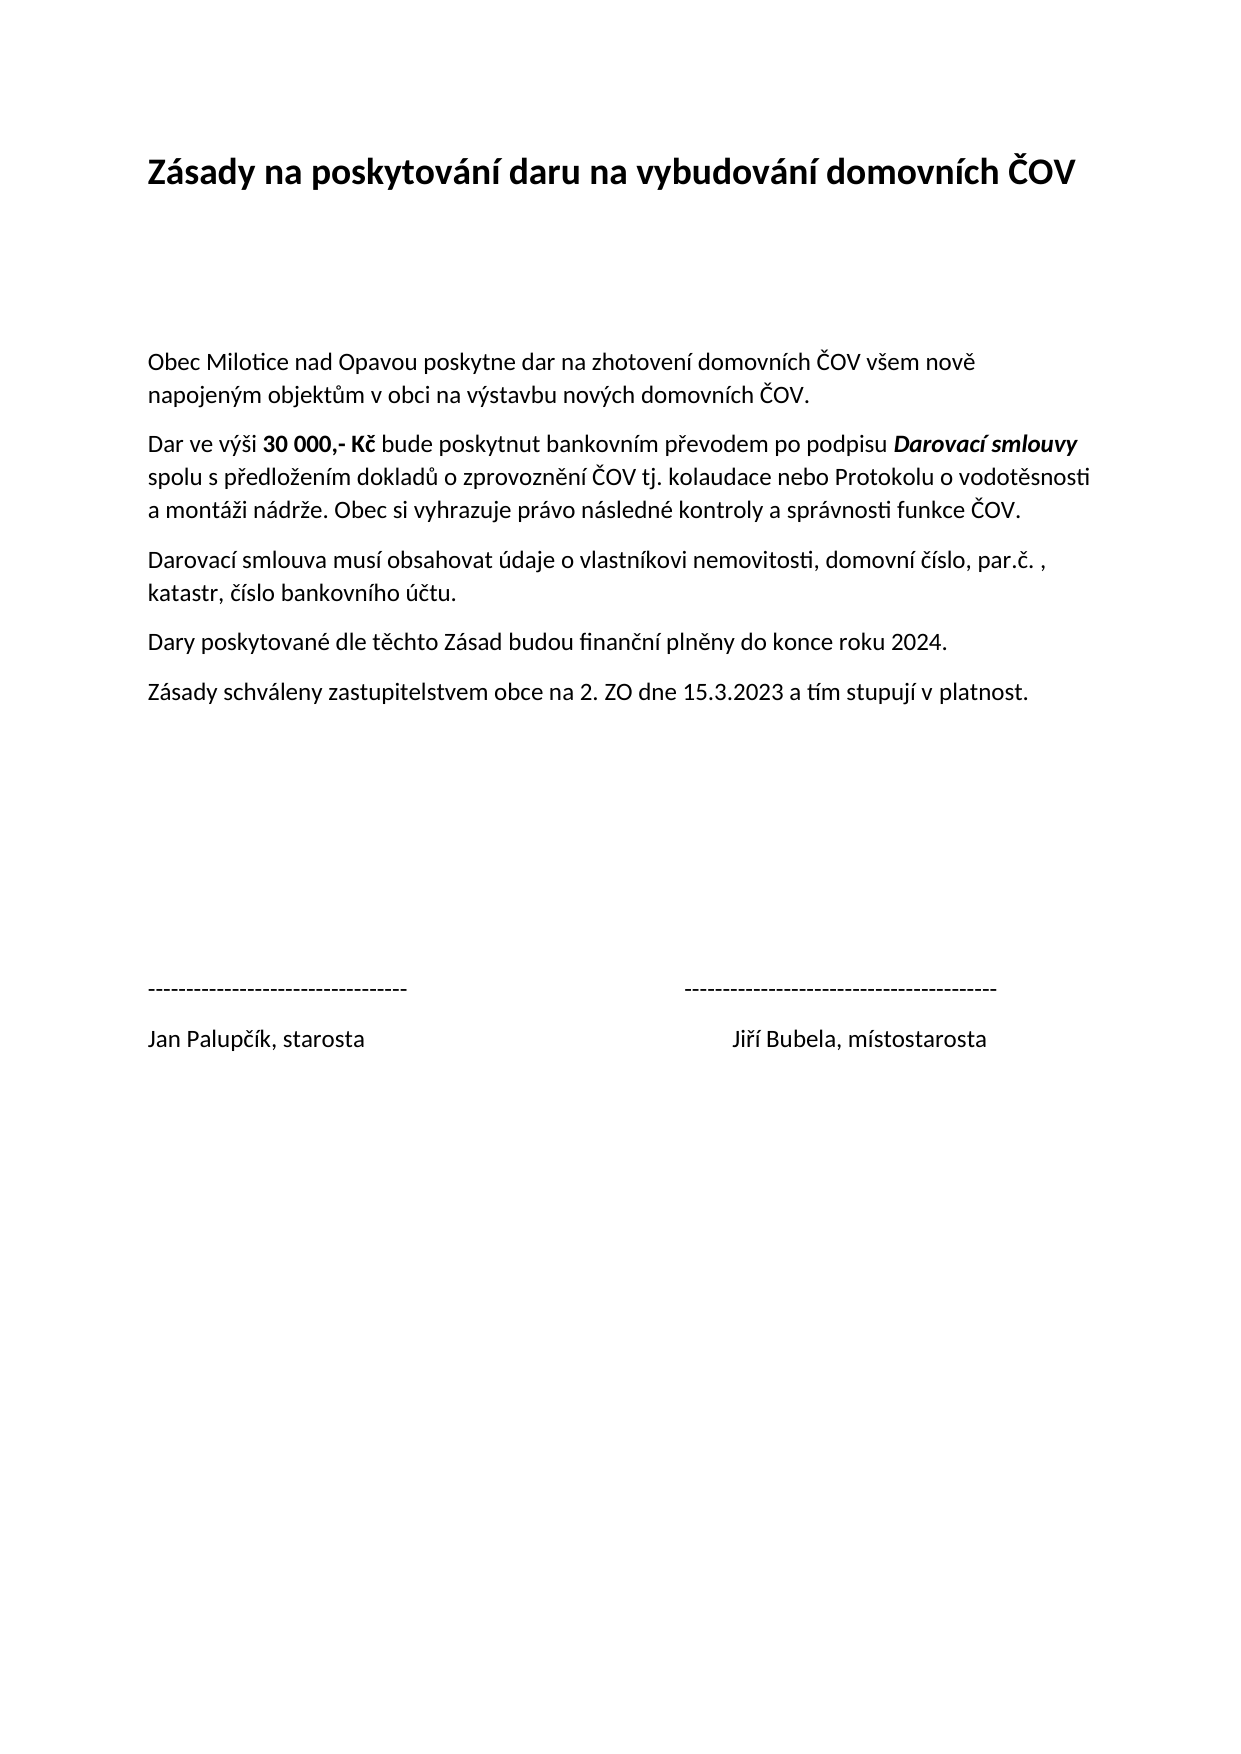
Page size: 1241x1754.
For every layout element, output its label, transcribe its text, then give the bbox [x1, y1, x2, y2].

text ---------------------------------- ----------------------------------------- [148, 973, 1093, 1004]
text Zásady na poskytování daru na vybudování domovních ČOV [148, 148, 1093, 193]
text Zásady schváleny zastupitelstvem obce na 2. ZO dne 15.3.2023 a tím stupují v platnost. [148, 676, 1093, 707]
text Obec Milotice nad Opavou poskytne dar na zhotovení domovních ČOV všem nově napojeným objektům v obci na výstavbu nových domovních ČOV. [148, 346, 1093, 409]
text Dar ve výši 30 000,- Kč bude poskytnut bankovním převodem po podpisu Darovací smlouvy spolu s předložením dokladů o zprovoznění ČOV tj. kolaudace nebo Protokolu o vodotěsnosti a montáži nádrže. Obec si vyhrazuje právo následné kontroly a správnosti funkce ČOV. [148, 428, 1093, 525]
text Jan Palupčík, starosta Jiří Bubela, místostarosta [148, 1023, 1093, 1054]
text Dary poskytované dle těchto Zásad budou finanční plněny do konce roku 2024. [148, 626, 1093, 657]
text Darovací smlouva musí obsahovat údaje o vlastníkovi nemovitosti, domovní číslo, par.č. , katastr, číslo bankovního účtu. [148, 544, 1093, 607]
